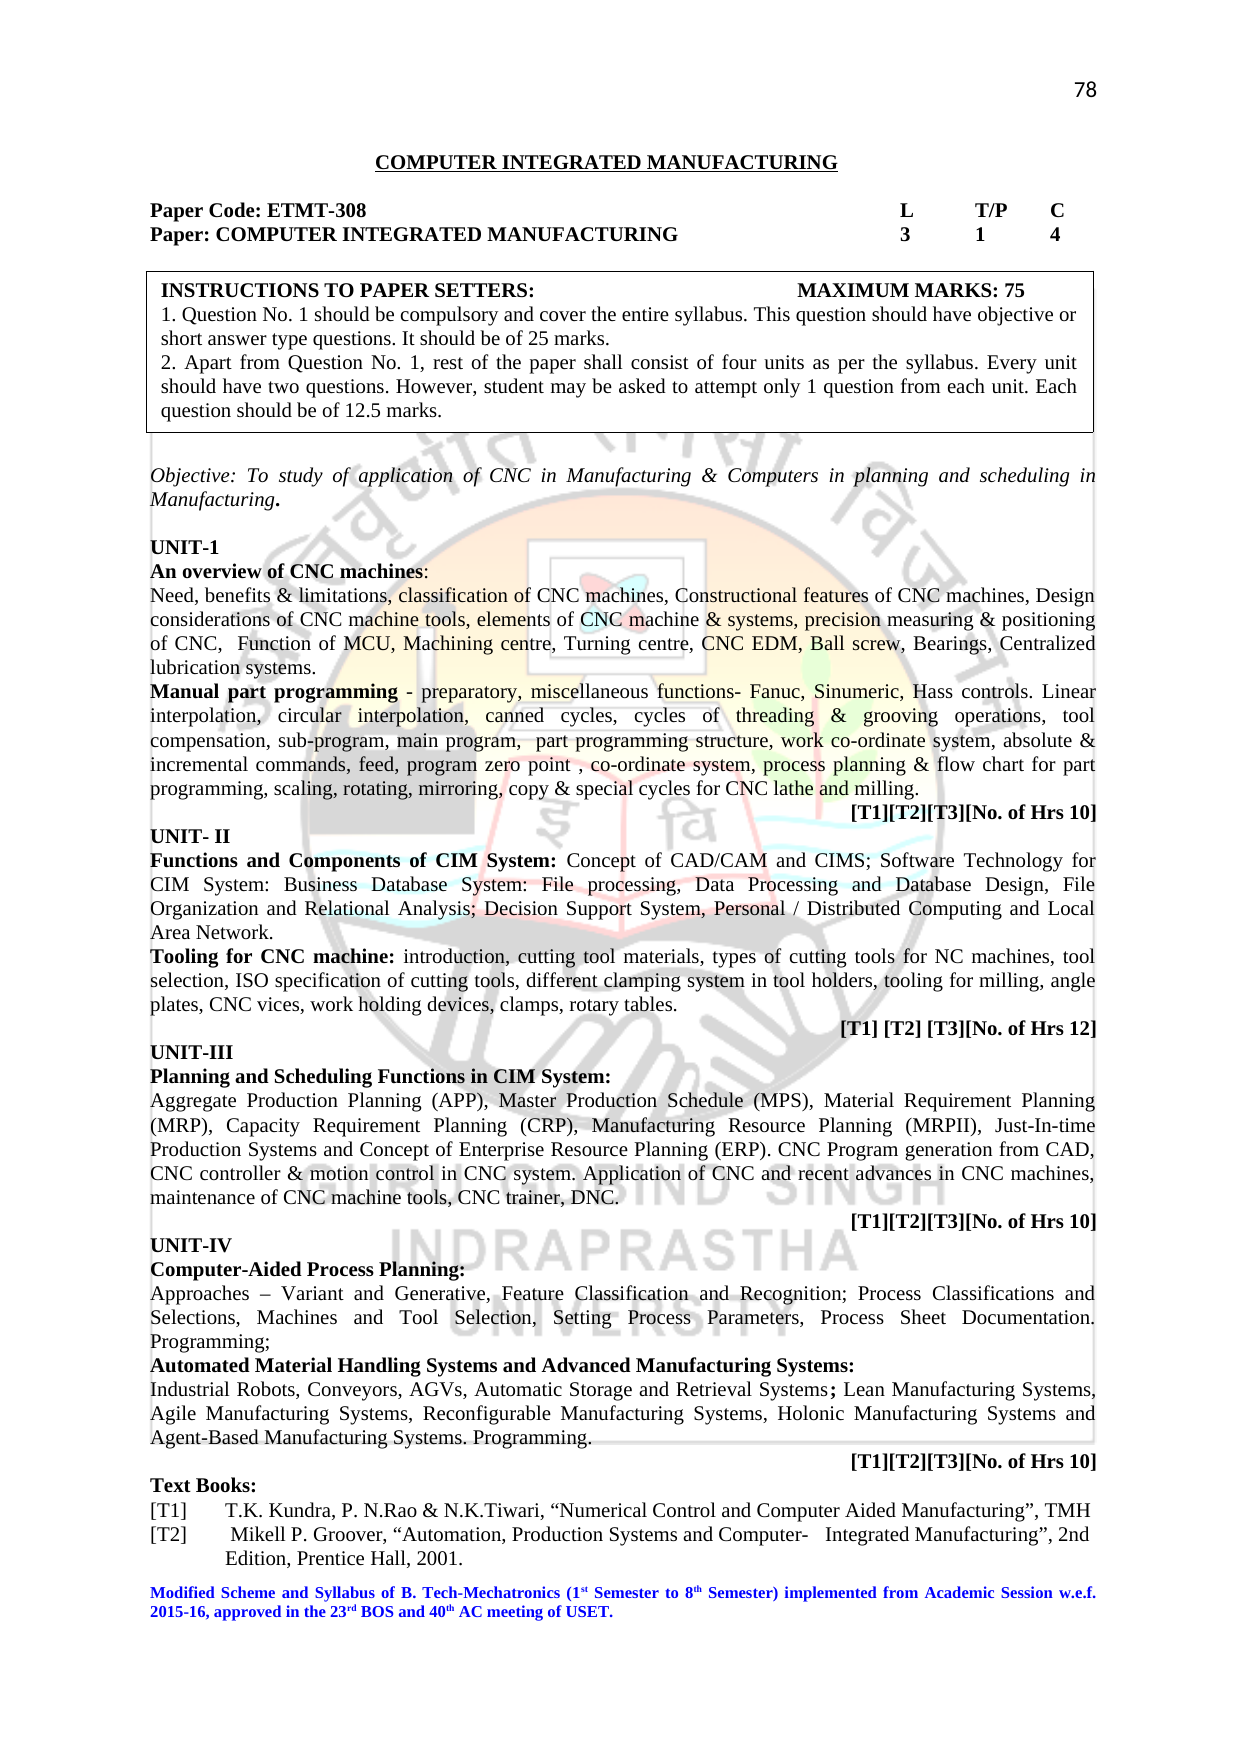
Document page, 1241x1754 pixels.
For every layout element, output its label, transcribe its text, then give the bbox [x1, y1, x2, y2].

text [T1][T2][T3][No. of Hrs 10] [150, 800, 1097, 824]
text Computer-Aided Process Planning: [150, 1257, 1097, 1281]
text Industrial Robots, Conveyors, AGVs, Automatic Storage and Retrieval Systems; Lean Manufacturing Systems, Agile Manufacturing Systems, Reconfigurable Manufacturing Systems, Holonic Manufacturing Systems and Agent-Based Manufacturing Systems. Programming. [150, 1377, 1097, 1449]
text COMPUTER INTEGRATED MANUFACTURING [337, 150, 1097, 174]
text Functions and Components of CIM System: Concept of CAD/ and CIMS; Software Technology for CIM System: Business Database System: File processing, Data Processing and Database Design, File Organization and Relational Analysis; Decision Support System, Personal / Distributed Computing and Local Area Network. [150, 848, 1097, 944]
text [T2] Mikell P. Groover, “Automation, Production Systems and Computer- Integrated Manufacturing”, 2nd Edition, Prentice Hall, 2001. [150, 1522, 1097, 1570]
text Aggregate Production Planning (APP), Master Production Schedule (), Material Requirement Planning (MRP), Capacity Requirement Planning (CRP), Manufacturing Resource Planning (MRPII), Just-In-time Production Systems and Concept of Enterprise Resource Planning (ERP). Program generation from CAD, controller & motion control in system. Application of and recent advances in machines, maintenance of machine tools, trainer, DNC. [150, 1088, 1097, 1209]
text An overview of machines: [150, 559, 1097, 583]
text [T1] T.K. Kundra, P. N.Rao & N.K.Tiwari, “Numerical Control and Computer Aided Manufacturing”, TMH [150, 1497, 1097, 1522]
text Tooling for machine: introduction, cutting tool materials, types of cutting tools for NC machines, tool selection, ISO specification of cutting tools, different clamping system in tool holders, tooling for milling, angle plates, vices, work holding devices, clamps, rotary tables. [150, 944, 1097, 1016]
text Need, benefits & limitations, classification of machines, Constructional features of machines, Design considerations of machine tools, elements of machine & systems, precision measuring & positioning of , Function of MCU, Machining centre, Turning centre, EDM, Ball screw, Bearings, Centralized lubrication systems. [150, 583, 1097, 679]
text Planning and Scheduling Functions in CIM System: [150, 1064, 1097, 1088]
text [T1][T2][T3][No. of Hrs 10] [150, 1209, 1097, 1233]
text UNIT-III [150, 1040, 1097, 1064]
text Text Books: [150, 1473, 1097, 1497]
text UNIT-1 [150, 535, 1097, 559]
text UNIT- II [150, 824, 1097, 848]
text Manual part programming - preparatory, miscellaneous functions- Fanuc, Sinumeric, Hass controls. Linear interpolation, circular interpolation, canned cycles, cycles of threading & grooving operations, tool compensation, sub-program, main program, part programming structure, work co-ordinate system, absolute & incremental commands, feed, program zero point , co-ordinate system, process planning & flow chart for part programming, scaling, rotating, mirroring, copy & special cycles for lathe and milling. [150, 679, 1097, 800]
text [T1][T2][T3][No. of Hrs 10] [150, 1449, 1097, 1473]
text [T1] [T2] [T3][No. of Hrs 12] [150, 1016, 1097, 1040]
text Paper: COMPUTER INTEGRATED MANUFACTURING 3 1 4 [150, 222, 1097, 246]
text UNIT-IV [150, 1233, 1097, 1257]
text Paper Code: ETMT-308 L T/P C [150, 198, 1097, 222]
text Automated Material Handling Systems and Advanced Manufacturing Systems: [150, 1353, 1097, 1377]
text Objective: To study of application of CNC in Manufacturing & Computers in planning and scheduling in Manufacturing. [150, 463, 1097, 511]
text Approaches – Variant and Generative, Feature Classification and Recognition; Process Classifications and Selections, Machines and Tool Selection, Setting Process Parameters, Process Sheet Documentation. Programming; [150, 1281, 1097, 1353]
